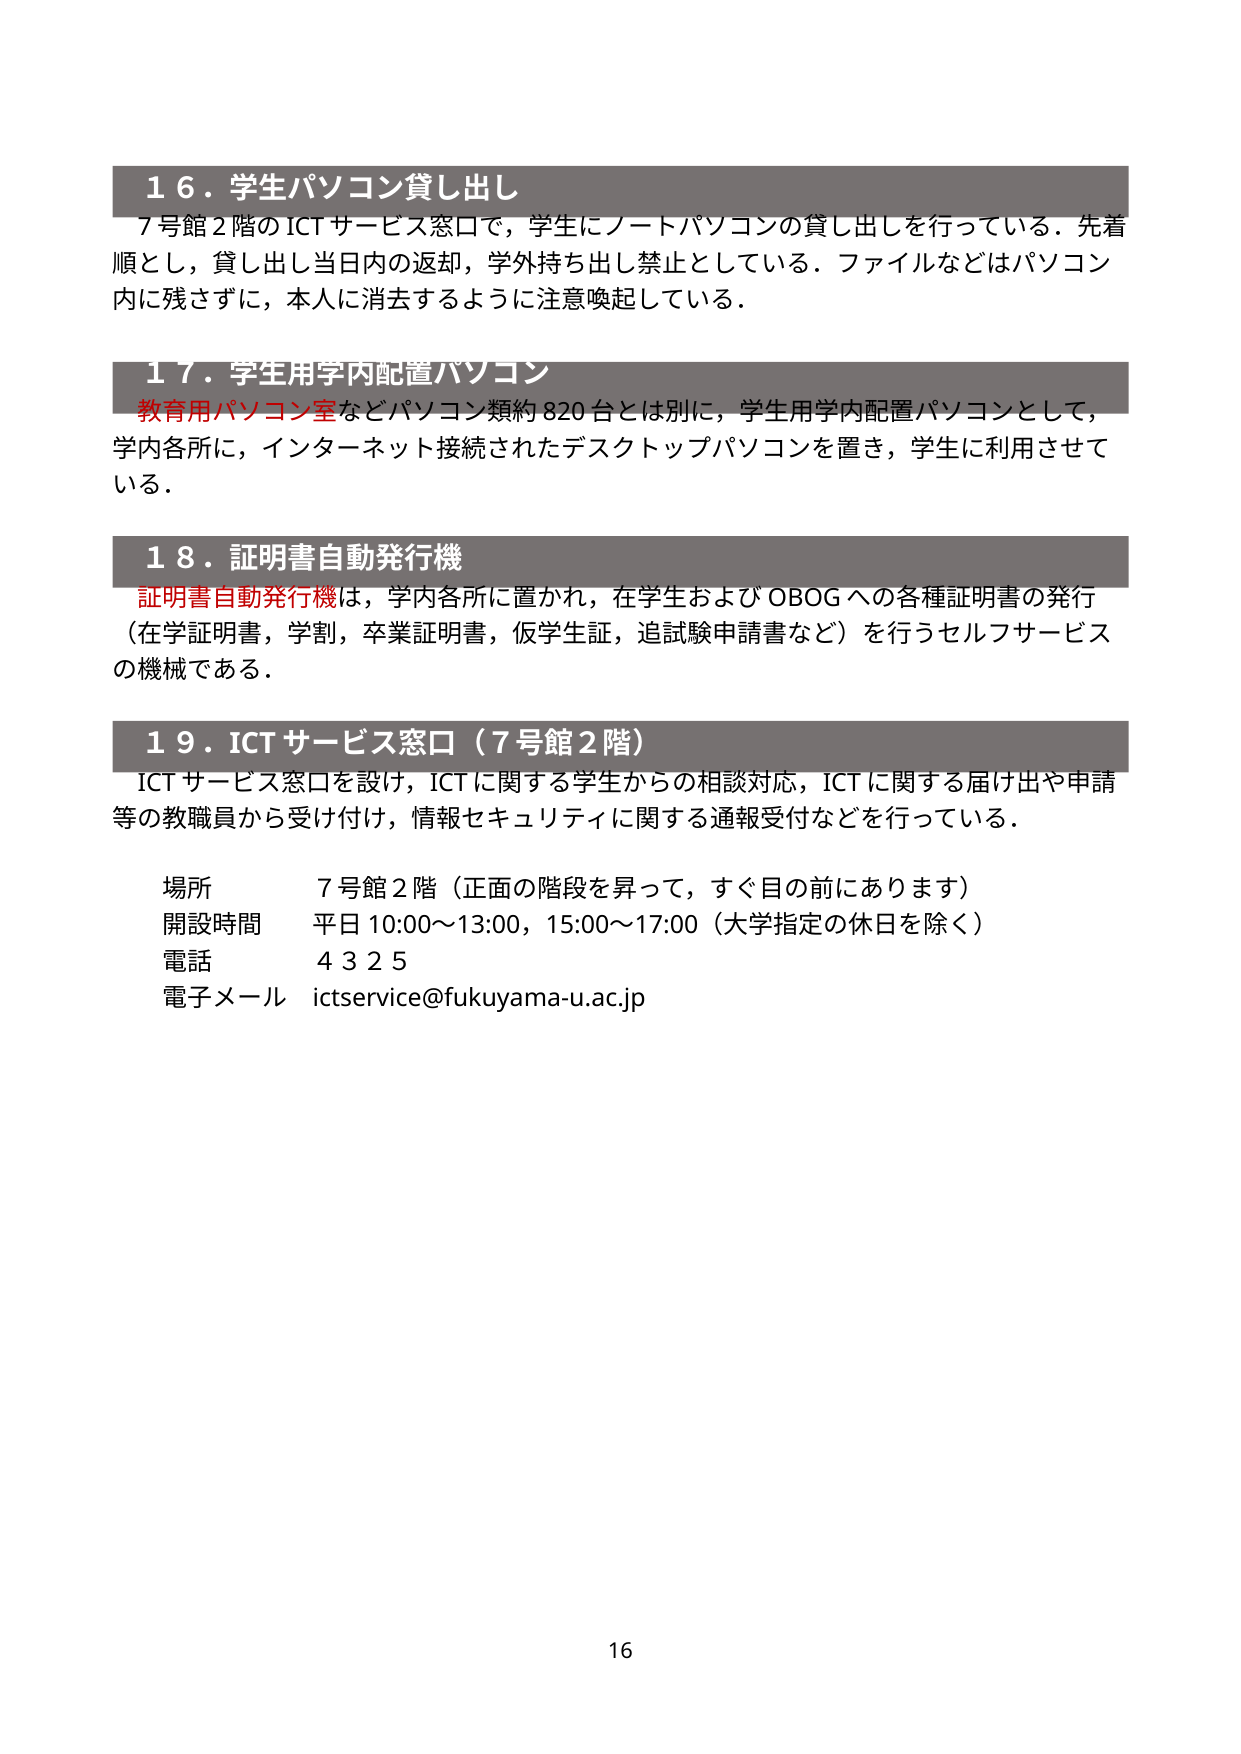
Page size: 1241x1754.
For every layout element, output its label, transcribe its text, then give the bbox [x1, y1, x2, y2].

text ICTサービス窓口を設け，ICTに関する学生からの相談対応，ICTに関する届け出や申請等の教職員から受け付け，情報セキュリティに関する通報受付などを行っている． [112, 762, 1128, 835]
text １６．学生パソコン貸し出し [112, 164, 1128, 207]
text １８．証明書自動発行機 [112, 535, 1128, 577]
text １９．ICTサービス窓口（７号館２階） [112, 720, 1128, 762]
text 電話 ４３２５ [112, 941, 1128, 977]
text 7号館2階のICTサービス窓口で，学生にノートパソコンの貸し出しを行っている．先着順とし，貸し出し当日内の返却，学外持ち出し禁止としている．ファイルなどはパソコン内に残さずに，本人に消去するように注意喚起している． [112, 207, 1128, 316]
text 教育用パソコン室などパソコン類約820台とは別に，学生用学内配置パソコンとして，学内各所に，インターネット接続されたデスクトップパソコンを置き，学生に利用させている． [112, 392, 1128, 501]
text 開設時間 平日10:00～13:00，15:00～17:00（大学指定の休日を除く） [112, 905, 1128, 941]
text 場所 ７号館２階（正面の階段を昇って，すぐ目の前にあります） [112, 869, 1128, 905]
text １７．学生用学内配置パソコン [112, 349, 1128, 392]
text 電子メール ictservice@fukuyama-u.ac.jp [112, 977, 1128, 1014]
text 証明書自動発行機は，学内各所に置かれ，在学生およびOBOGへの各種証明書の発行（在学証明書，学割，卒業証明書，仮学生証，追試験申請書など）を行うセルフサービスの機械である． [112, 577, 1128, 686]
